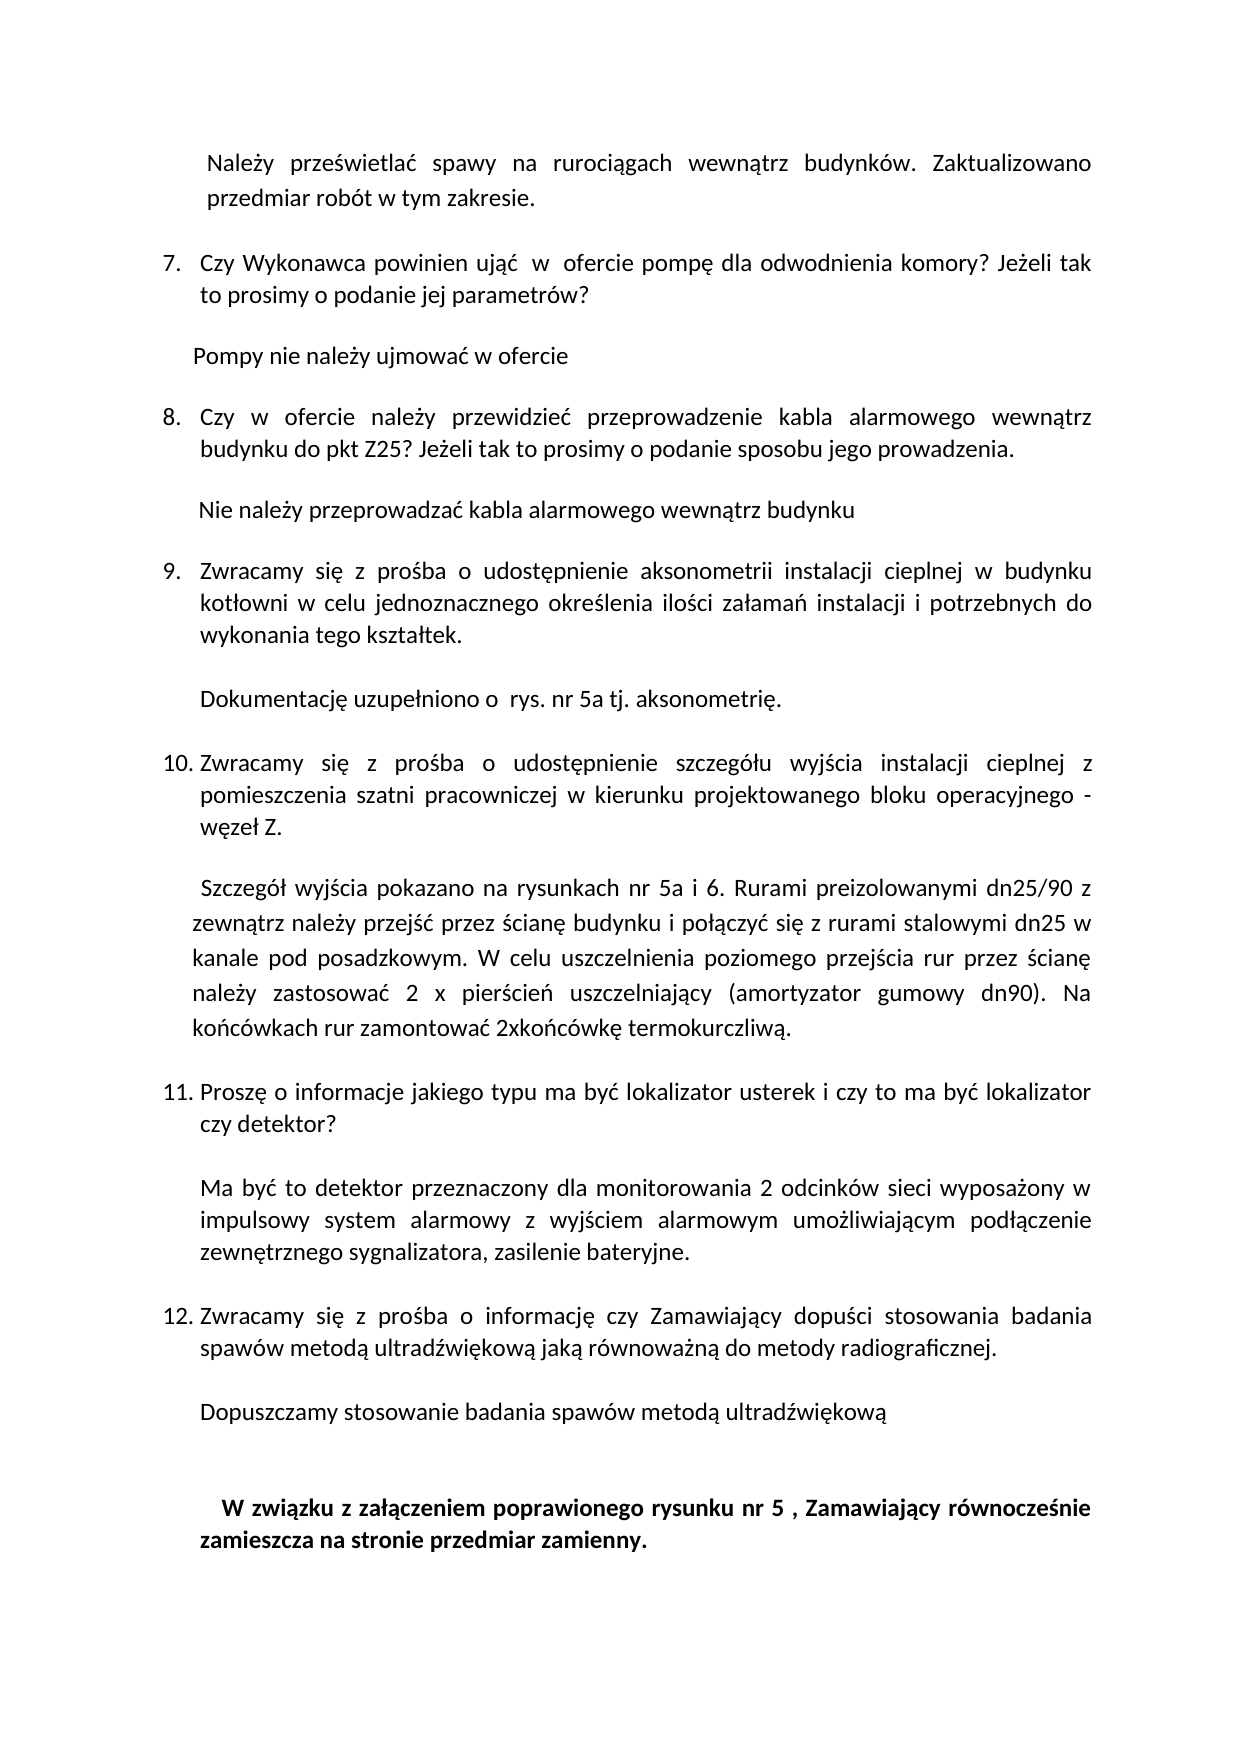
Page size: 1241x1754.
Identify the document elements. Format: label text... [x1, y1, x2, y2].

list Proszę o informacje jakiego typu ma być lokalizator usterek i czy to ma być lokalizator czy detektor? [162, 1076, 1093, 1139]
list Czy Wykonawca powinien ująć w ofercie pompę dla odwodnienia komory? Jeżeli tak to prosimy o podanie jej parametrów? [162, 247, 1093, 309]
list Zwracamy się z prośba o udostępnienie szczegółu wyjścia instalacji cieplnej z pomieszczenia szatni pracowniczej w kierunku projektowanego bloku operacyjnego - węzeł Z. [162, 747, 1093, 842]
list Czy w ofercie należy przewidzieć przeprowadzenie kabla alarmowego wewnątrz budynku do pkt Z25? Jeżeli tak to prosimy o podanie sposobu jego prowadzenia. [162, 401, 1093, 463]
text Pompy nie należy ujmować w ofercie [148, 340, 1093, 370]
text Nie należy przeprowadzać kabla alarmowego wewnątrz budynku [148, 494, 1093, 525]
list Dokumentację uzupełniono o rys. nr 5a tj. aksonometrię. [200, 683, 1093, 714]
list Zwracamy się z prośba o udostępnienie aksonometrii instalacji cieplnej w budynku kotłowni w celu jednoznacznego określenia ilości załamań instalacji i potrzebnych do wykonania tego kształtek. [162, 555, 1093, 650]
list W związku z załączeniem poprawionego rysunku nr 5 , Zamawiający równocześnie zamieszcza na stronie przedmiar zamienny. [200, 1492, 1093, 1555]
text Szczegół wyjścia pokazano na rysunkach nr 5a i 6. Rurami preizolowanymi dn25/90 z zewnątrz należy przejść przez ścianę budynku i połączyć się z rurami stalowymi dn25 w kanale pod posadzkowym. W celu uszczelnienia poziomego przejścia rur przez ścianę należy zastosować 2 x pierścień uszczelniający (amortyzator gumowy dn90). Na końcówkach rur zamontować 2xkońcówkę termokurczliwą. [192, 872, 1093, 1043]
list Ma być to detektor przeznaczony dla monitorowania 2 odcinków sieci wyposażony w impulsowy system alarmowy z wyjściem alarmowym umożliwiającym podłączenie zewnętrznego sygnalizatora, zasilenie bateryjne. [200, 1172, 1093, 1267]
text Należy prześwietlać spawy na rurociągach wewnątrz budynków. Zaktualizowano przedmiar robót w tym zakresie. [207, 148, 1093, 213]
list Dopuszczamy stosowanie badania spawów metodą ultradźwiękową [200, 1396, 1093, 1427]
list Zwracamy się z prośba o informację czy Zamawiający dopuści stosowania badania spawów metodą ultradźwiękową jaką równoważną do metody radiograficznej. [162, 1300, 1093, 1363]
